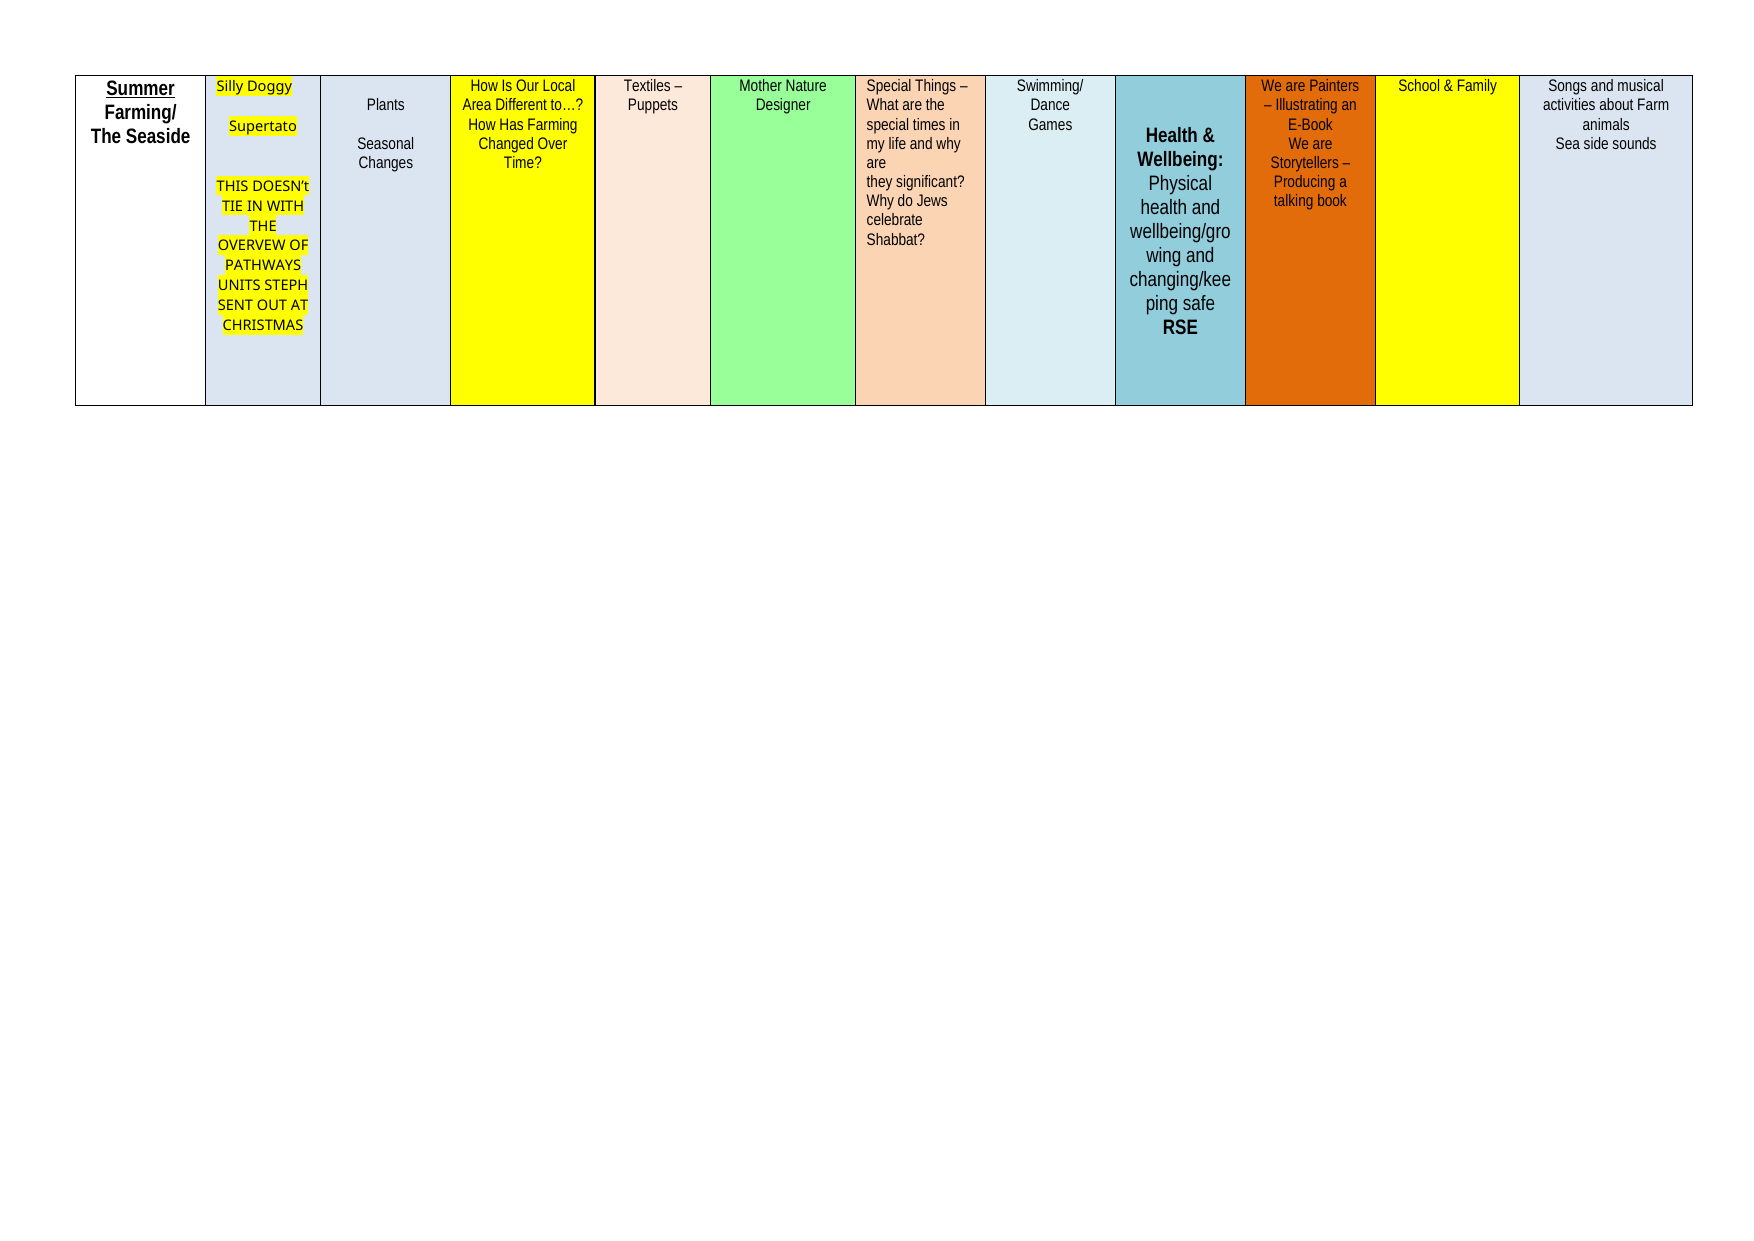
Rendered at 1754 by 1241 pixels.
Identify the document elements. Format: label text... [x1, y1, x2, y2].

table_cell School & Family [1376, 76, 1519, 405]
table_cell Special Things – What are the special times in my life and why are they significant? Why do Jews celebrate Shabbat? [856, 76, 985, 405]
table_cell Silly Doggy Supertato THIS DOESN’t TIE IN WITH THE OVERVEW OF PATHWAYS UNITS STEPH SENT OUT AT CHRISTMAS [206, 76, 320, 405]
table_cell We are Painters – Illustrating an E-Book We are Storytellers – Producing a talking book [1246, 76, 1375, 405]
table_cell Songs and musical activities about Farm animals Sea side sounds [1520, 76, 1692, 405]
table_cell Plants Seasonal Changes [321, 76, 450, 405]
table_cell Swimming/ Dance Games [986, 76, 1115, 405]
table_cell Health & Wellbeing: Physical health and wellbeing/growing and changing/keeping safe RSE [1116, 76, 1245, 405]
table_cell How Is Our Local Area Different to…? How Has Farming Changed Over Time? [451, 76, 594, 405]
table_cell Textiles – Puppets [596, 76, 710, 405]
table_cell Mother Nature Designer [711, 76, 855, 405]
table_cell Summer Farming/ The Seaside [76, 76, 205, 405]
